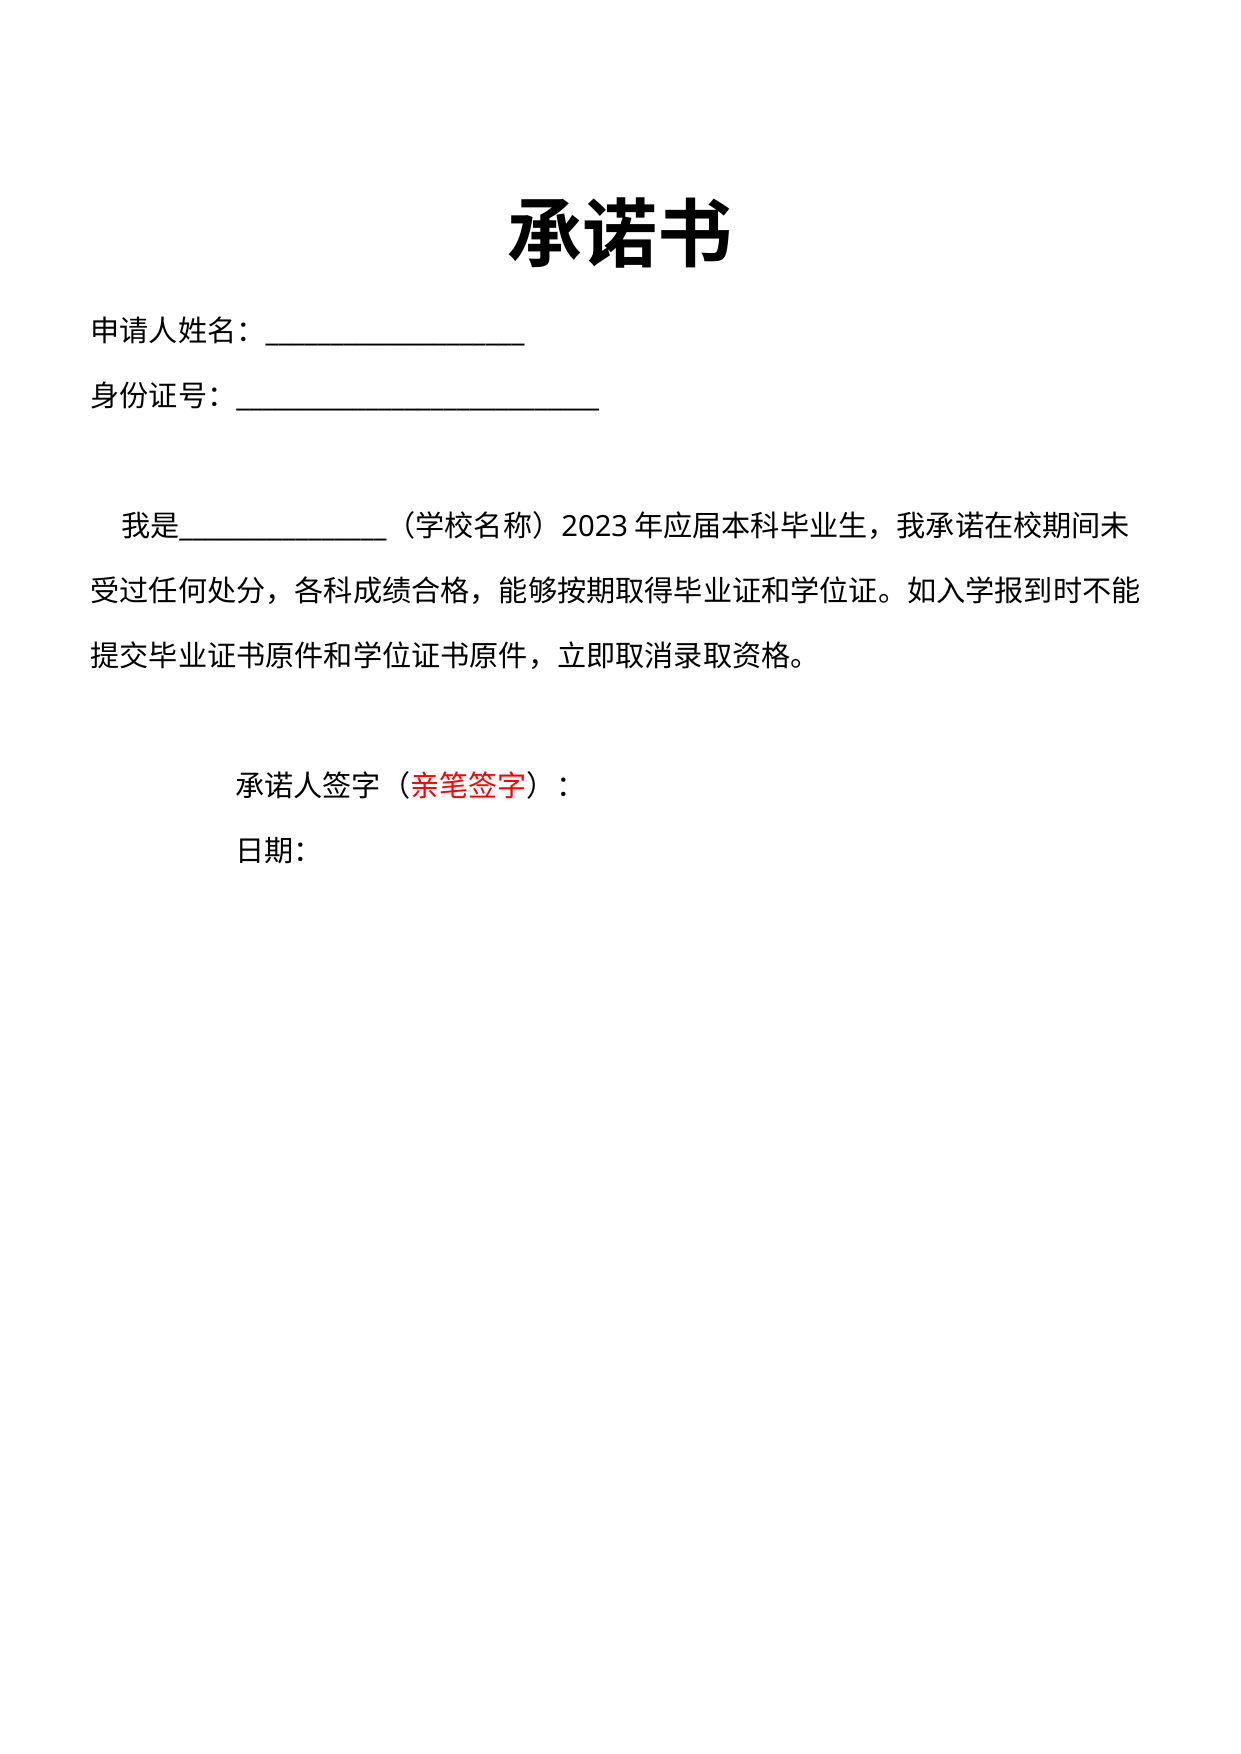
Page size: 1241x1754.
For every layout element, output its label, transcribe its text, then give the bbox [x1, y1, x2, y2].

table_cell 申请人姓名：____________________ 身份证号：____________________________ 我是________________（学校名称）2023年应届本科毕业生，我承诺在校期间未受过任何处分，各科成绩合格，能够按期取得毕业证和学位证。如入学报到时不能提交毕业证书原件和学位证书原件，立即取消录取资格。 承诺人签字（亲笔签字）： 日期： [89, 295, 1151, 883]
table_header 承诺书 [89, 162, 1151, 295]
